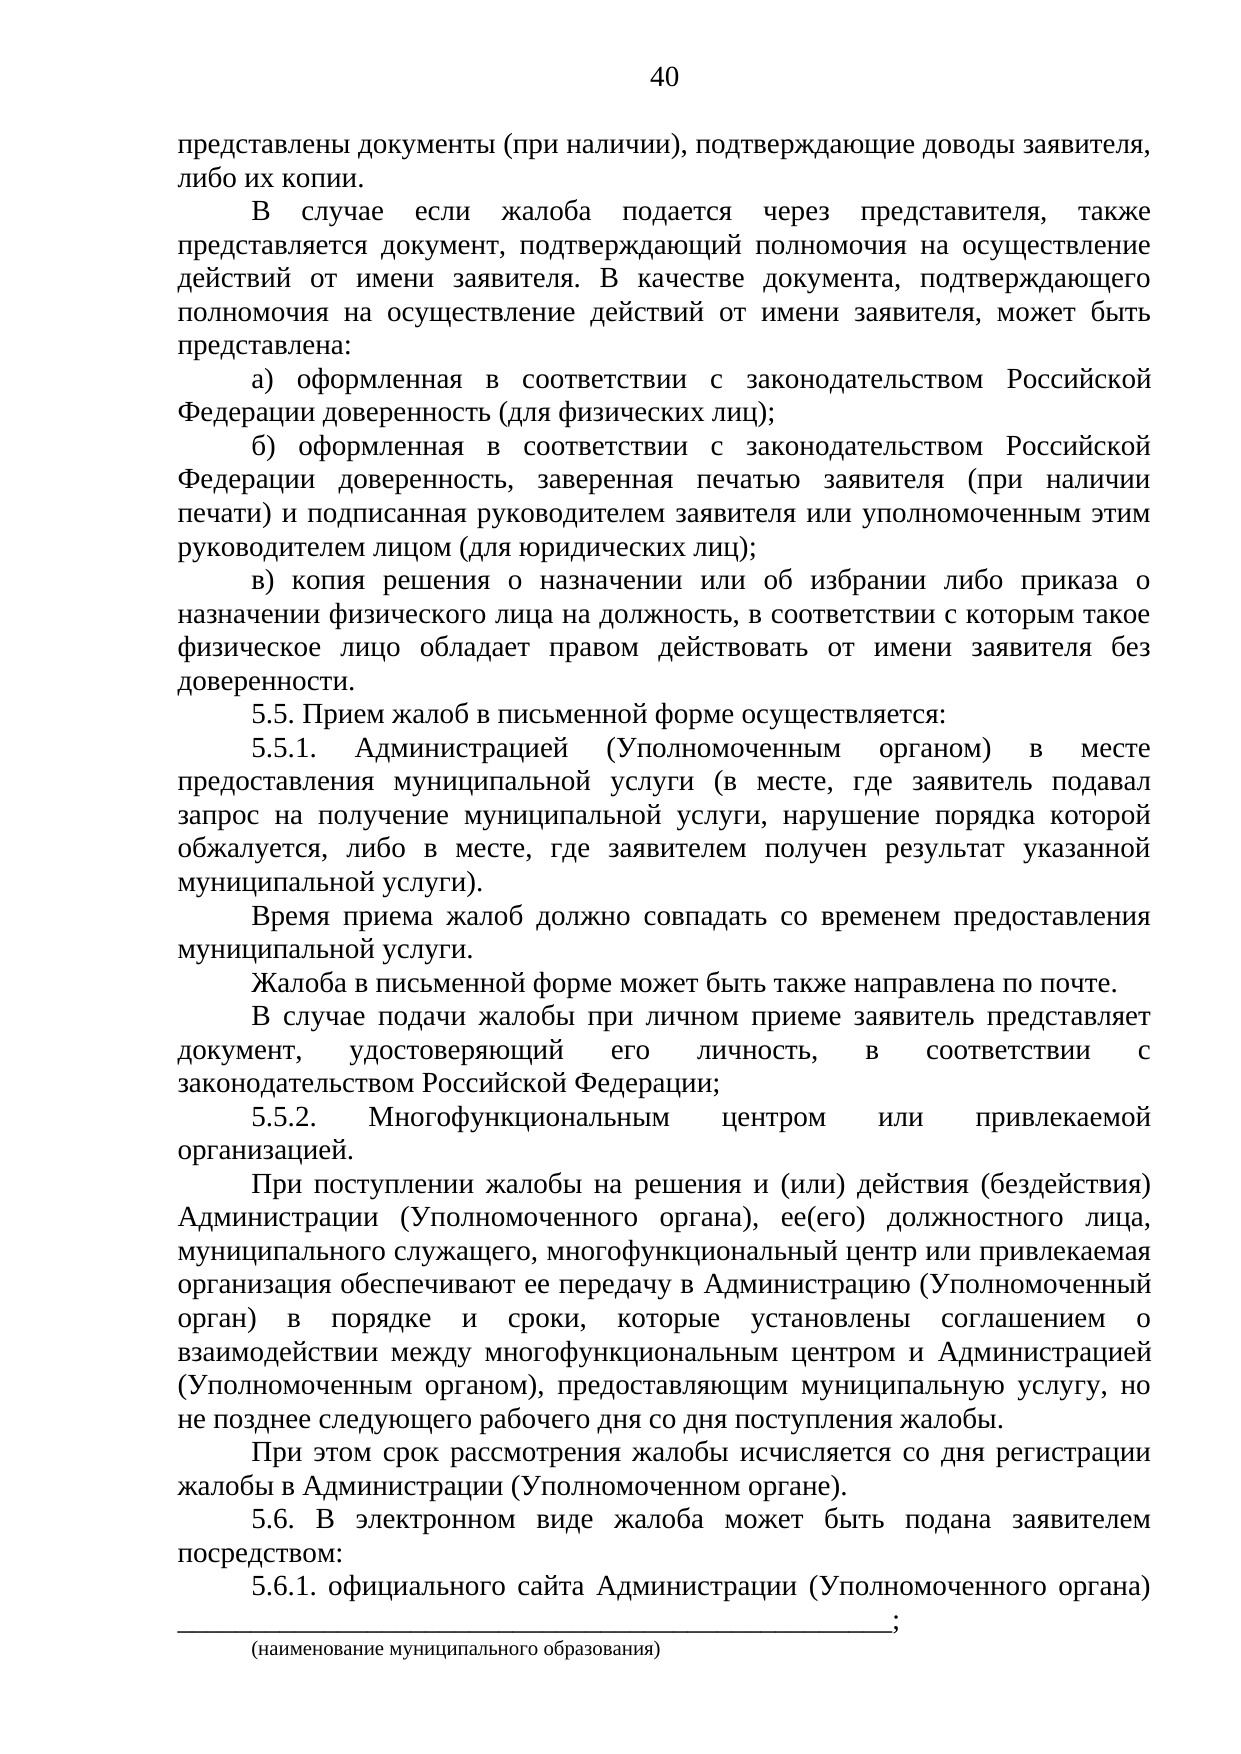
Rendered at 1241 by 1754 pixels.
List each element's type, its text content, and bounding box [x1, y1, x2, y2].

text При этом срок рассмотрения жалобы исчисляется со дня регистрации жалобы в Администрации (Уполномоченном органе). [177, 1434, 1152, 1501]
text б) оформленная в соответствии с законодательством Российской Федерации доверенность, заверенная печатью заявителя (при наличии печати) и подписанная руководителем заявителя или уполномоченным этим руководителем лицом (для юридических лиц); [177, 428, 1152, 562]
text При поступлении жалобы на решения и (или) действия (бездействия) Администрации (Уполномоченного органа), ее(его) должностного лица, муниципального служащего, многофункциональный центр или привлекаемая организация обеспечивают ее передачу в Администрацию (Уполномоченный орган) в порядке и сроки, которые установлены соглашением о взаимодействии между многофункциональным центром и Администрацией (Уполномоченным органом), предоставляющим муниципальную услугу, но не позднее следующего рабочего дня со дня поступления жалобы. [177, 1166, 1152, 1434]
text Время приема жалоб должно совпадать со временем предоставления муниципальной услуги. [177, 898, 1152, 965]
text В случае подачи жалобы при личном приеме заявитель представляет документ, удостоверяющий его личность, в соответствии с законодательством Российской Федерации; [177, 998, 1152, 1099]
text 5.5.2. Многофункциональным центром или привлекаемой организацией. [177, 1099, 1152, 1166]
text (наименование муниципального образования) [177, 1636, 1152, 1659]
text а) оформленная в соответствии с законодательством Российской Федерации доверенность (для физических лиц); [177, 361, 1152, 428]
text 5.5. Прием жалоб в письменной форме осуществляется: [177, 696, 1152, 730]
text В случае если жалоба подается через представителя, также представляется документ, подтверждающий полномочия на осуществление действий от имени заявителя. В качестве документа, подтверждающего полномочия на осуществление действий от имени заявителя, может быть представлена: [177, 193, 1152, 361]
text 5.6. В электронном виде жалоба может быть подана заявителем посредством: [177, 1501, 1152, 1568]
text в) копия решения о назначении или об избрании либо приказа о назначении физического лица на должность, в соответствии с которым такое физическое лицо обладает правом действовать от имени заявителя без доверенности. [177, 562, 1152, 696]
text 5.5.1. Администрацией (Уполномоченным органом) в месте предоставления муниципальной услуги (в месте, где заявитель подавал запрос на получение муниципальной услуги, нарушение порядка которой обжалуется, либо в месте, где заявителем получен результат указанной муниципальной услуги). [177, 730, 1152, 898]
text 5.6.1. официального сайта Администрации (Уполномоченного органа) _________________________________________________; [177, 1568, 1152, 1636]
text Жалоба в письменной форме может быть также направлена по почте. [177, 965, 1152, 998]
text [177, 126, 1152, 193]
